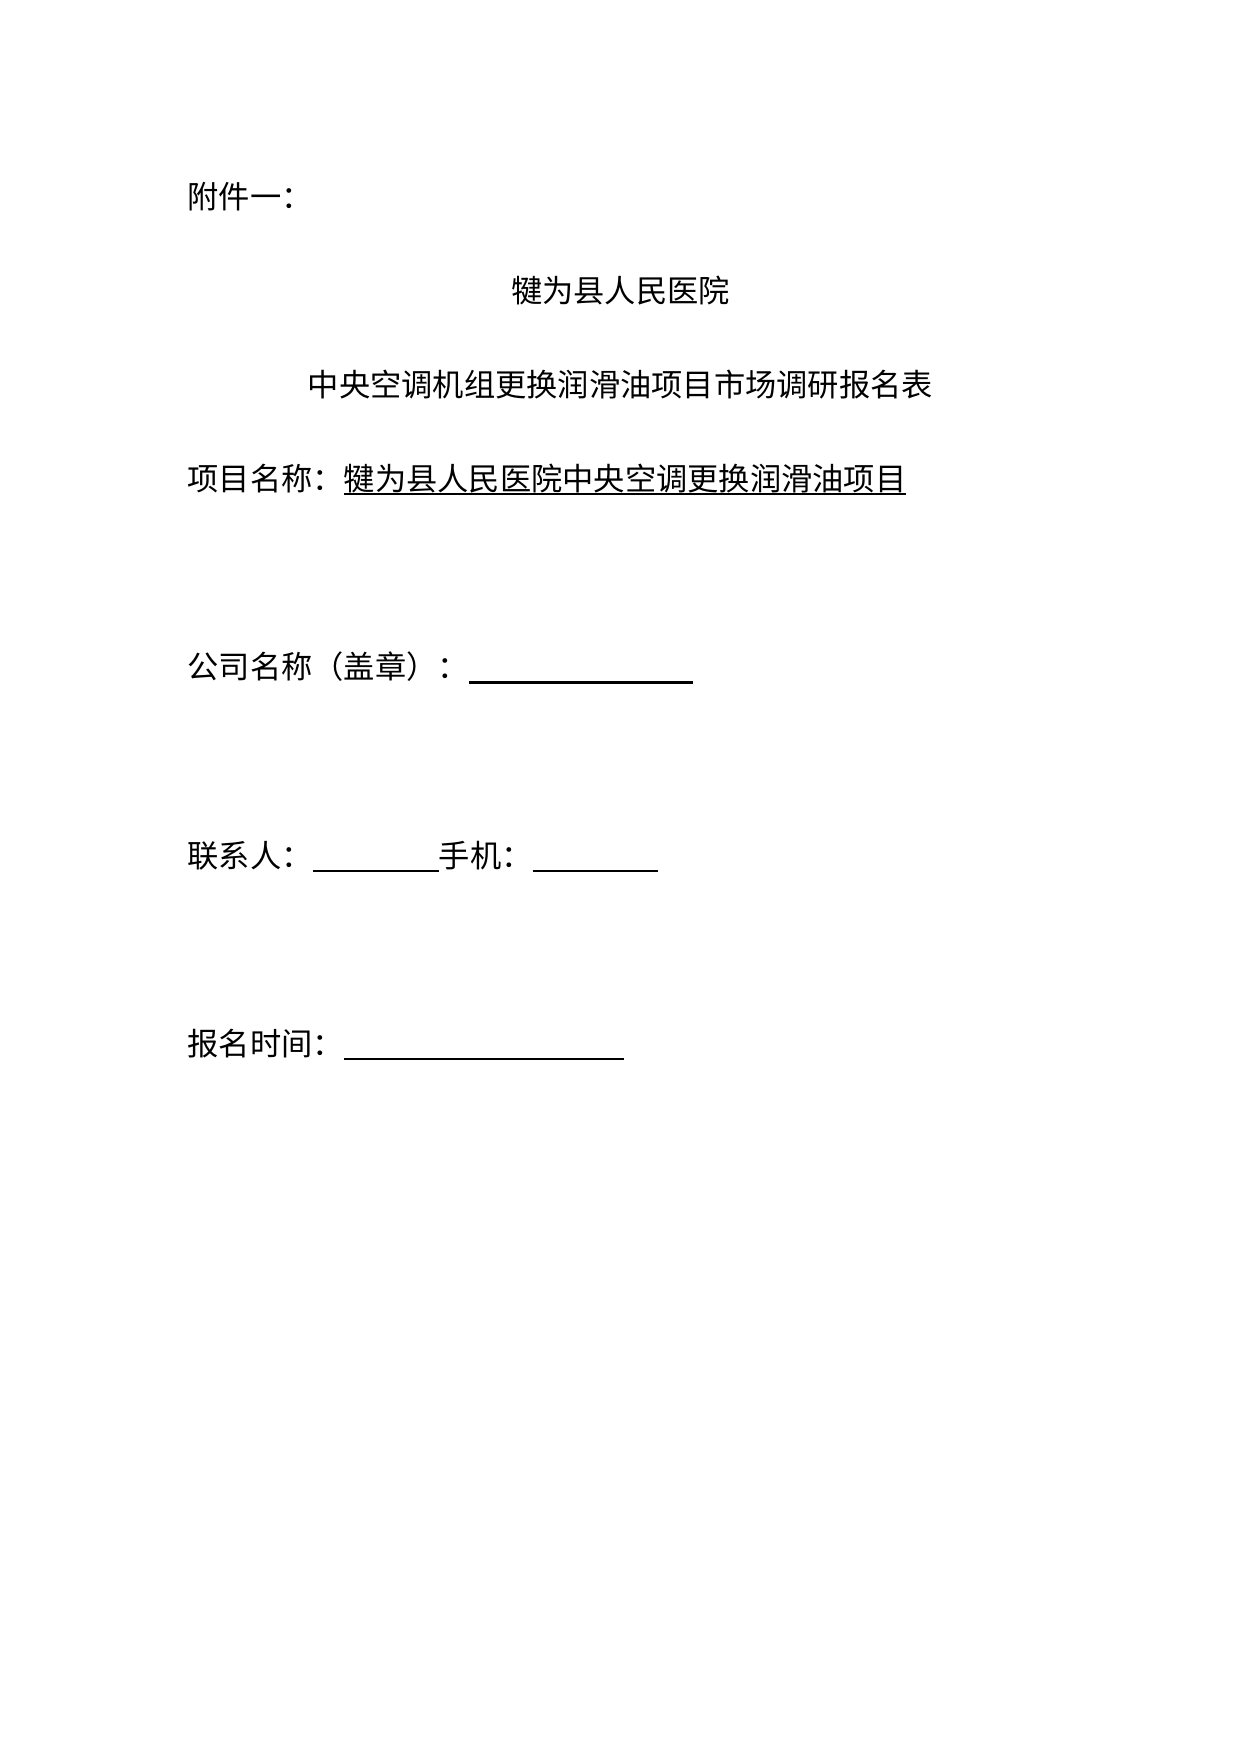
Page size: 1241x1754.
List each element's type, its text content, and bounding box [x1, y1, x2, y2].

text 报名时间： [187, 1009, 1053, 1074]
text 犍为县人民医院 [187, 256, 1053, 321]
text 联系人： 手机： [187, 821, 1053, 886]
text 项目名称：犍为县人民医院中央空调更换润滑油项目 [187, 444, 1053, 509]
text 公司名称（盖章）： [187, 633, 1053, 698]
text 中央空调机组更换润滑油项目市场调研报名表 [187, 350, 1053, 415]
text 附件一： [187, 162, 1053, 227]
